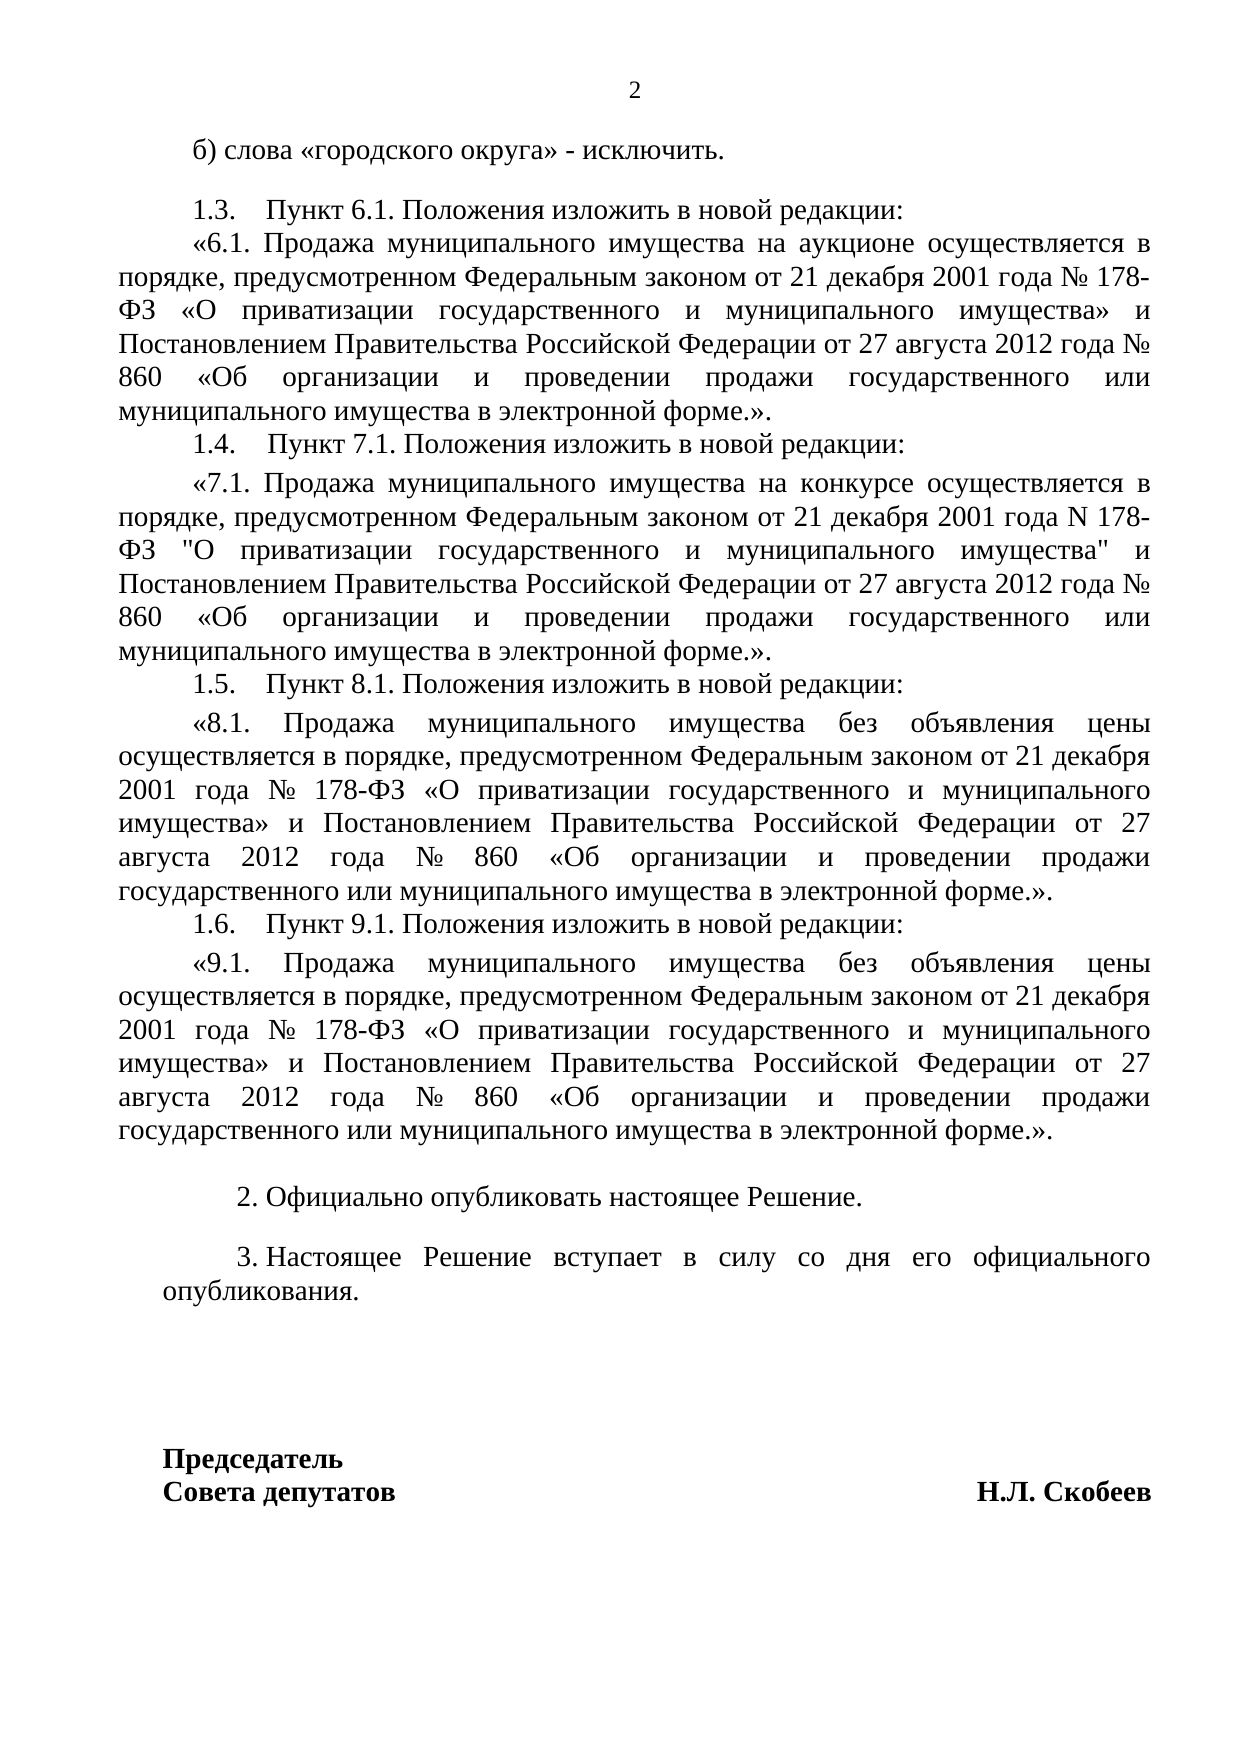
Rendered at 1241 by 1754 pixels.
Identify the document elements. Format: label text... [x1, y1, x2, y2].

list Пункт 9.1. Положения изложить в новой редакции: [192, 906, 1152, 940]
text 1.3. Пункт 6.1. Положения изложить в новой редакции: [118, 192, 1152, 225]
list б) слова «городского округа» - исключить. [118, 132, 1152, 166]
list Пункт 7.1. Положения изложить в новой редакции: [192, 427, 1152, 460]
list Пункт 8.1. Положения изложить в новой редакции: [118, 666, 1152, 700]
text «9.1. Продажа муниципального имущества без объявления цены осуществляется в порядке, предусмотренном Федеральным законом от 21 декабря 2001 года № 178-ФЗ «О приватизации государственного и муниципального имущества» и Постановлением Правительства Российской Федерации от 27 августа 2012 года № 860 «Об организации и проведении продажи государственного или муниципального имущества в электронной форме.». [118, 945, 1152, 1146]
text «7.1. Продажа муниципального имущества на конкурсе осуществляется в порядке, предусмотренном Федеральным законом от 21 декабря 2001 года N 178-ФЗ "О приватизации государственного и муниципального имущества" и Постановлением Правительства Российской Федерации от 27 августа 2012 года № 860 «Об организации и проведении продажи государственного или муниципального имущества в электронной форме.». [118, 465, 1152, 666]
text Председатель [162, 1441, 1152, 1474]
text «6.1. Продажа муниципального имущества на аукционе осуществляется в порядке, предусмотренном Федеральным законом от 21 декабря 2001 года № 178-ФЗ «О приватизации государственного и муниципального имущества» и Постановлением Правительства Российской Федерации от 27 августа 2012 года № 860 «Об организации и проведении продажи государственного или муниципального имущества в электронной форме.». [118, 225, 1152, 427]
text «8.1. Продажа муниципального имущества без объявления цены осуществляется в порядке, предусмотренном Федеральным законом от 21 декабря 2001 года № 178-ФЗ «О приватизации государственного и муниципального имущества» и Постановлением Правительства Российской Федерации от 27 августа 2012 года № 860 «Об организации и проведении продажи государственного или муниципального имущества в электронной форме.». [118, 705, 1152, 906]
text 2. Официально опубликовать настоящее Решение. [162, 1179, 1152, 1213]
text Совета депутатов Н.Л. Скобеев [162, 1474, 1152, 1508]
text 3. Настоящее Решение вступает в силу со дня его официального опубликования. [162, 1239, 1152, 1307]
